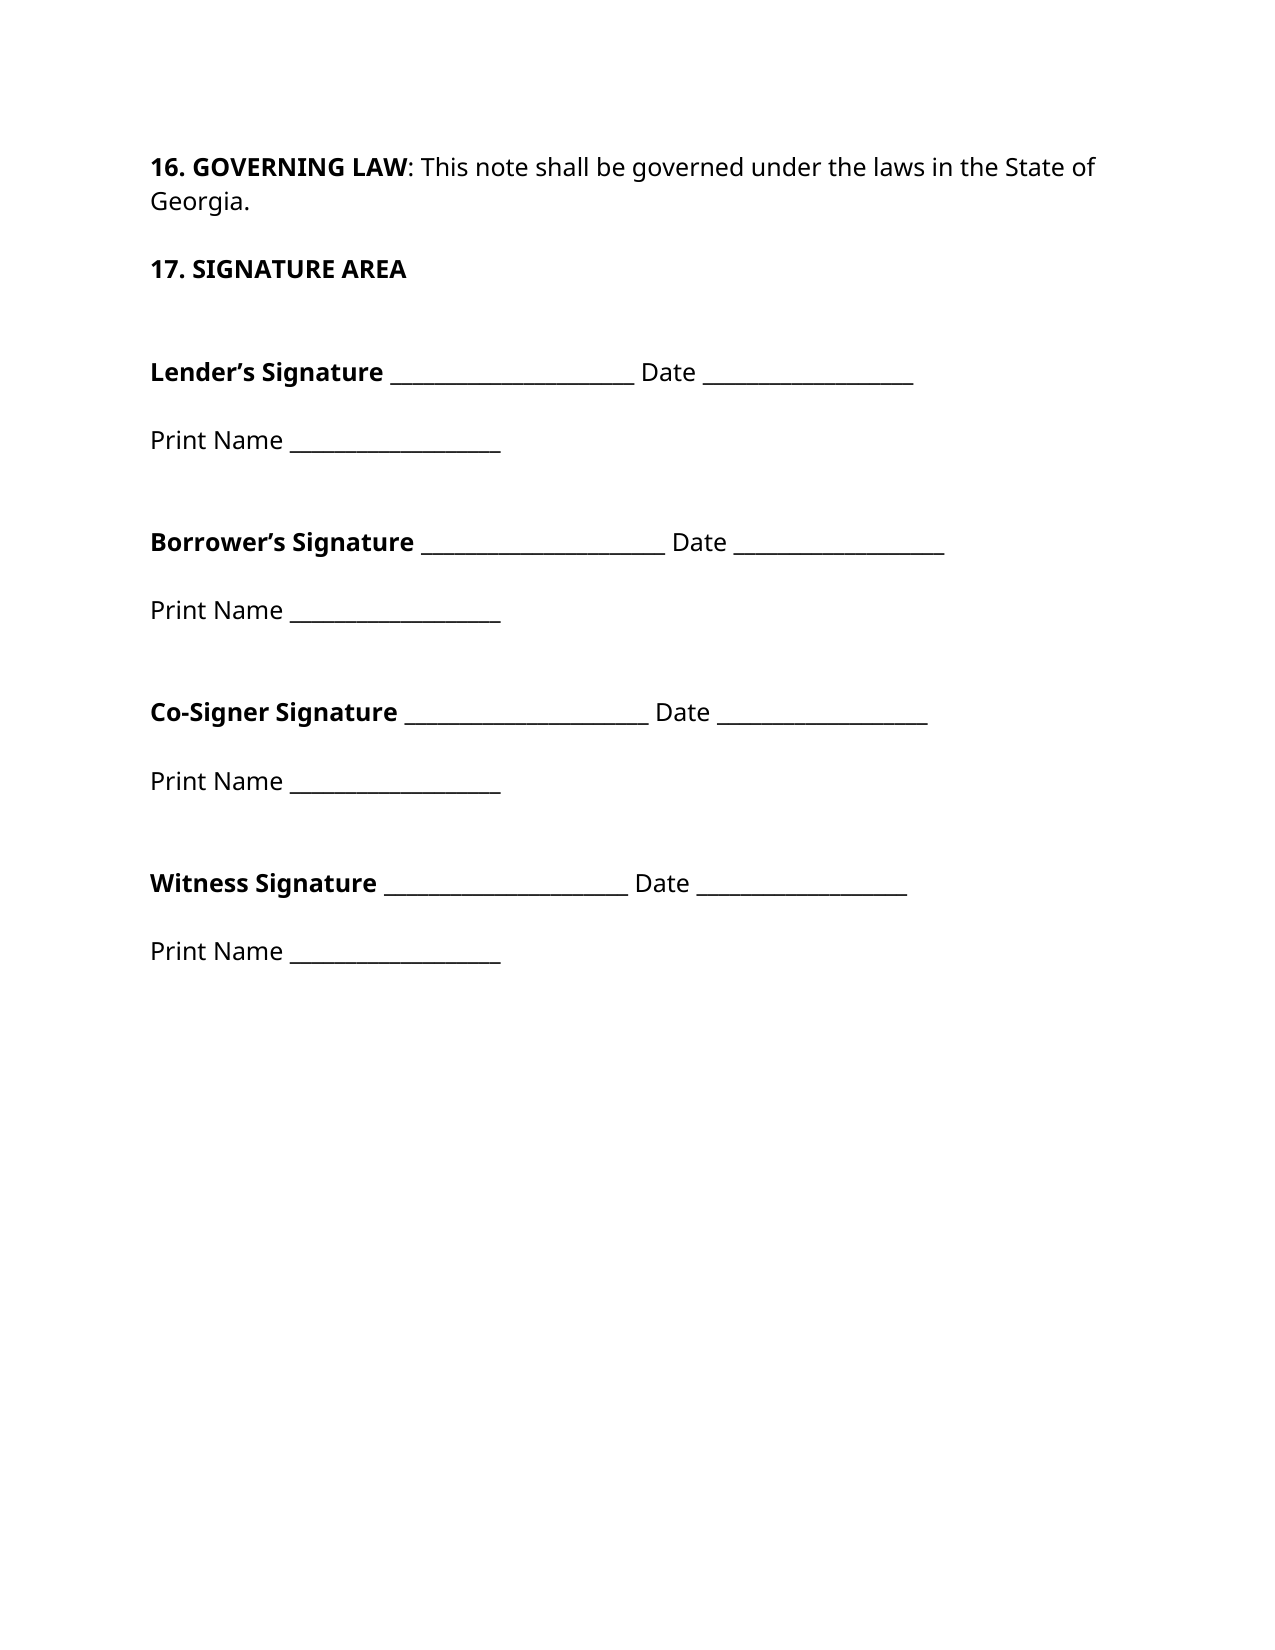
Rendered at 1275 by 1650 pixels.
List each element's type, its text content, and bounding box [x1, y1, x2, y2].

text 16. GOVERNING LAW: This note shall be governed under the laws in the State of Georgia. [150, 150, 1125, 218]
text Co-Signer Signature ______________________ Date ___________________ [150, 695, 1125, 729]
text Borrower’s Signature ______________________ Date ___________________ [150, 525, 1125, 559]
text Lender’s Signature ______________________ Date ___________________ [150, 354, 1125, 388]
text 17. SIGNATURE AREA [150, 252, 1125, 286]
text Print Name ___________________ [150, 422, 1125, 457]
text Print Name ___________________ [150, 933, 1125, 967]
text Print Name ___________________ [150, 763, 1125, 797]
text Print Name ___________________ [150, 593, 1125, 627]
text Witness Signature ______________________ Date ___________________ [150, 865, 1125, 899]
